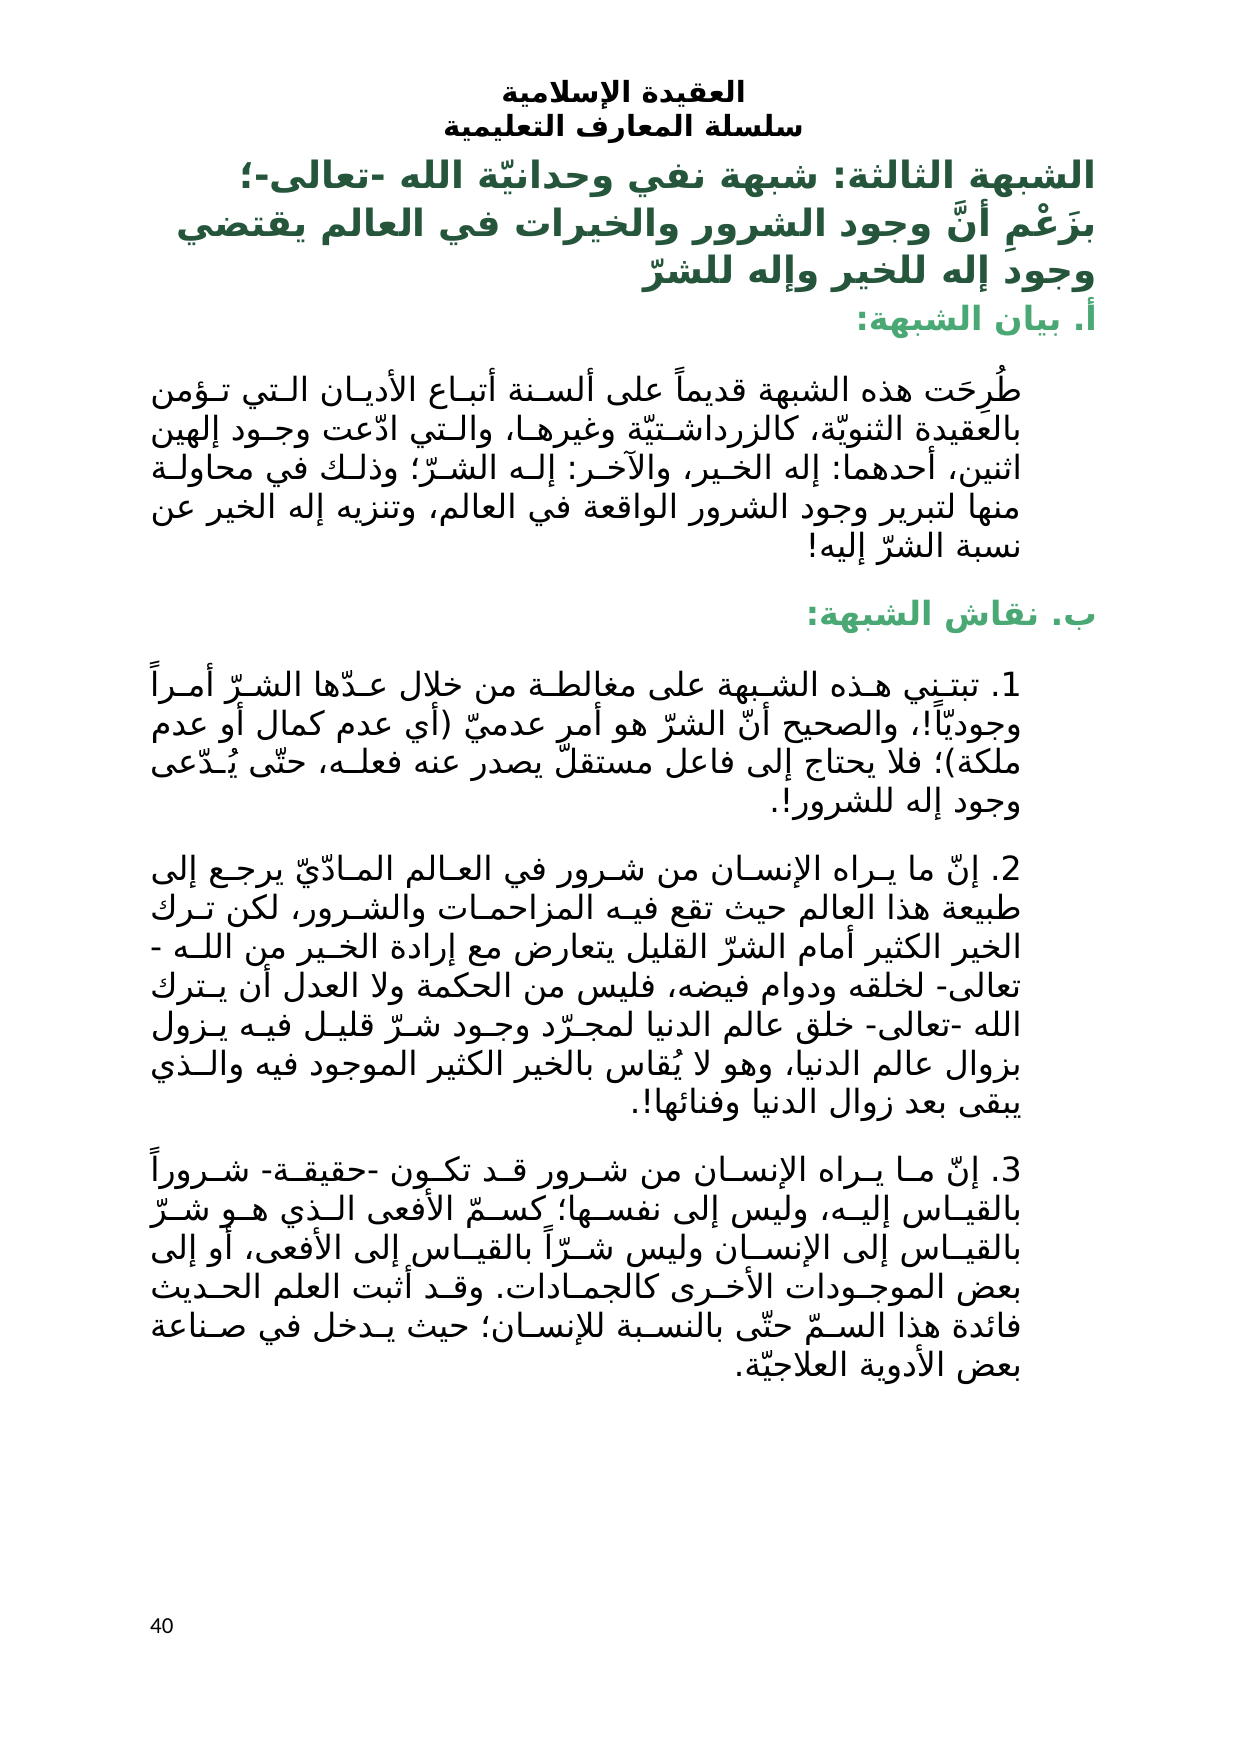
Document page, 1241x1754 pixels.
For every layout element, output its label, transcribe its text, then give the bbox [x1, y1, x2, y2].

subtitle ب. نقاش الشبهة: [150, 594, 1097, 633]
text 3. إنّ ما يراه الإنسان من شرور قد تكون -حقيقة- شروراً بالقياس إليه، وليس إلى نفسها؛ كسمّ الأفعى الذي هو شرّ بالقياس إلى الإنسان وليس شرّاً بالقياس إلى الأفعى، أو إلى بعض الموجودات الأخرى كالجمادات. وقد أثبت العلم الحديث فائدة هذا السمّ حتّى بالنسبة للإنسان؛ حيث يدخل في صناعة بعض الأدوية العلاجيّة. [150, 1151, 1022, 1384]
subtitle الشبهة الثالثة: شبهة نفي وحدانيّة الله -تعالى-؛ بزَعْمِ أنَّ وجود الشرور والخيرات في العالم يقتضي وجود إله للخير وإله للشرّ [150, 154, 1097, 292]
text 2. إنّ ما يراه الإنسان من شرور في العالم المادّيّ يرجع إلى طبيعة هذا العالم حيث تقع فيه المزاحمات والشرور، لكن ترك الخير الكثير أمام الشرّ القليل يتعارض مع إرادة الخير من الله -تعالى- لخلقه ودوام فيضه، فليس من الحكمة ولا العدل أن يترك الله -تعالى- خلق عالم الدنيا لمجرّد وجود شرّ قليل فيه يزول بزوال عالم الدنيا، وهو لا يُقاس بالخير الكثير الموجود فيه والذي يبقى بعد زوال الدنيا وفنائها!. [150, 850, 1022, 1122]
subtitle أ. بيان الشبهة: [150, 299, 1097, 338]
text طُرِحَت هذه الشبهة قديماً على ألسنة أتباع الأديان التي تؤمن بالعقيدة الثنويّة، كالزرداشتيّة وغيرها، والتي ادّعت وجود إلهين اثنين، أحدهما: إله الخير، والآخر: إله الشرّ؛ وذلك في محاولة منها لتبرير وجود الشرور الواقعة في العالم، وتنزيه إله الخير عن نسبة الشرّ إليه! [150, 371, 1022, 565]
text 1. تبتني هذه الشبهة على مغالطة من خلال عدّها الشرّ أمراً وجوديّاً!، والصحيح أنّ الشرّ هو أمر عدميّ (أي عدم كمال أو عدم ملكة)؛ فلا يحتاج إلى فاعل مستقلّ يصدر عنه فعله، حتّى يُدّعى وجود إله للشرور!. [150, 665, 1022, 821]
